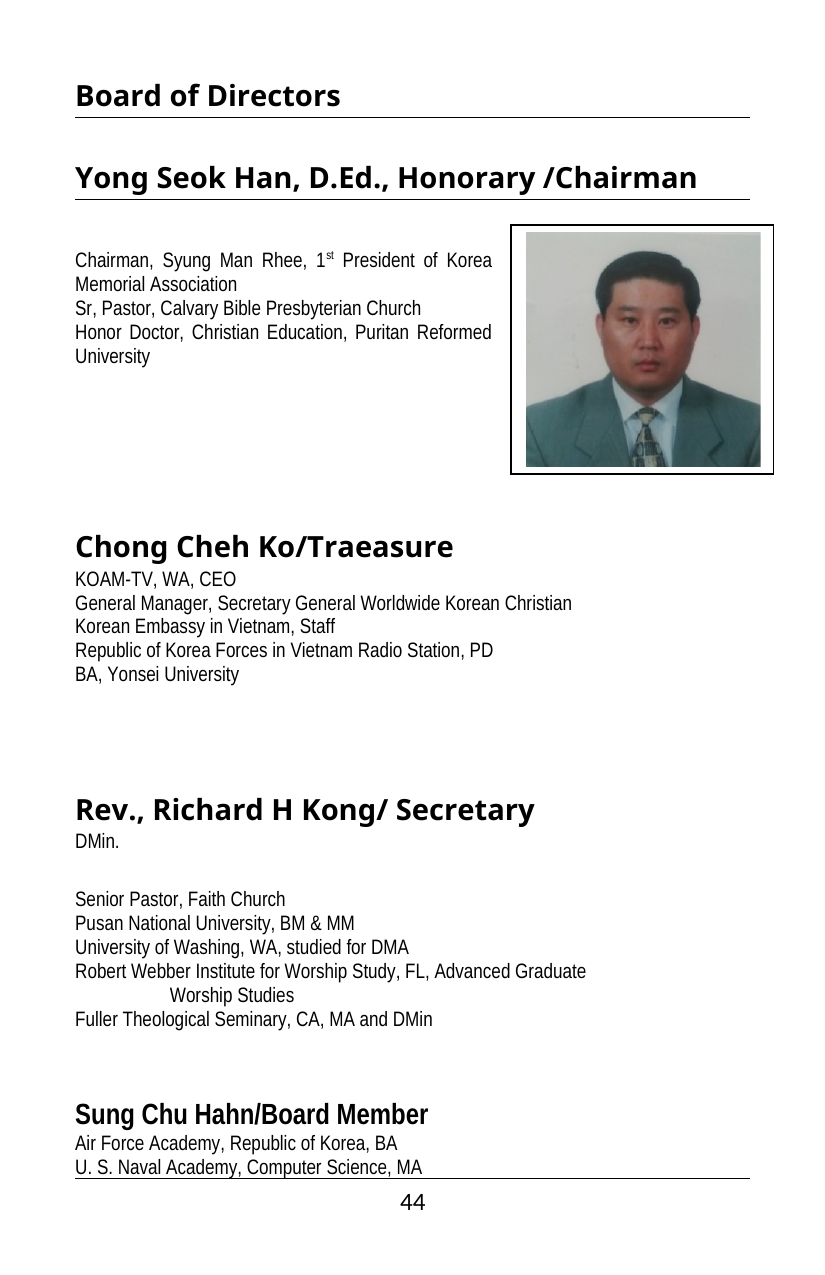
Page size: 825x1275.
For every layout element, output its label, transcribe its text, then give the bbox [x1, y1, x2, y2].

text Rev., Richard H Kong/ Secretary [75, 789, 750, 829]
text Korean Embassy in Vietnam, Staff [75, 614, 750, 638]
text Board of Directors [75, 75, 750, 117]
text DMin. [75, 829, 750, 853]
text Sung Chu Hahn/Board Member [75, 1097, 750, 1131]
text Chairman, Syung Man Rhee, 1st President of Korea Memorial Association [75, 248, 510, 296]
text Robert Webber Institute for Worship Study, FL, Advanced Graduate [75, 958, 750, 982]
text BA, Yonsei University [75, 662, 750, 686]
text Senior Pastor, Faith Church [75, 887, 750, 911]
text University of Washing, WA, studied for DMA [75, 934, 750, 958]
text Honor Doctor, Christian Education, Puritan Reformed University [75, 320, 510, 368]
text General Manager, Secretary General Worldwide Korean Christian [75, 590, 750, 614]
text Yong Seok Han, D.Ed., Honorary /Chairman [75, 157, 750, 199]
picture [526, 232, 761, 467]
text Pusan National University, BM & MM [75, 911, 750, 934]
text KOAM-TV, WA, CEO [75, 566, 750, 590]
text Fuller Theological Seminary, CA, MA and DMin [75, 1006, 750, 1030]
text Worship Studies [75, 982, 750, 1006]
text Sr, Pastor, Calvary Bible Presbyterian Church [75, 296, 510, 320]
text Chong Cheh Ko/Traeasure [75, 527, 750, 566]
text Air Force Academy, Republic of Korea, BA [75, 1131, 750, 1155]
text Republic of Korea Forces in Vietnam Radio Station, PD [75, 638, 750, 662]
text U. S. Naval Academy, Computer Science, MA [75, 1155, 750, 1178]
